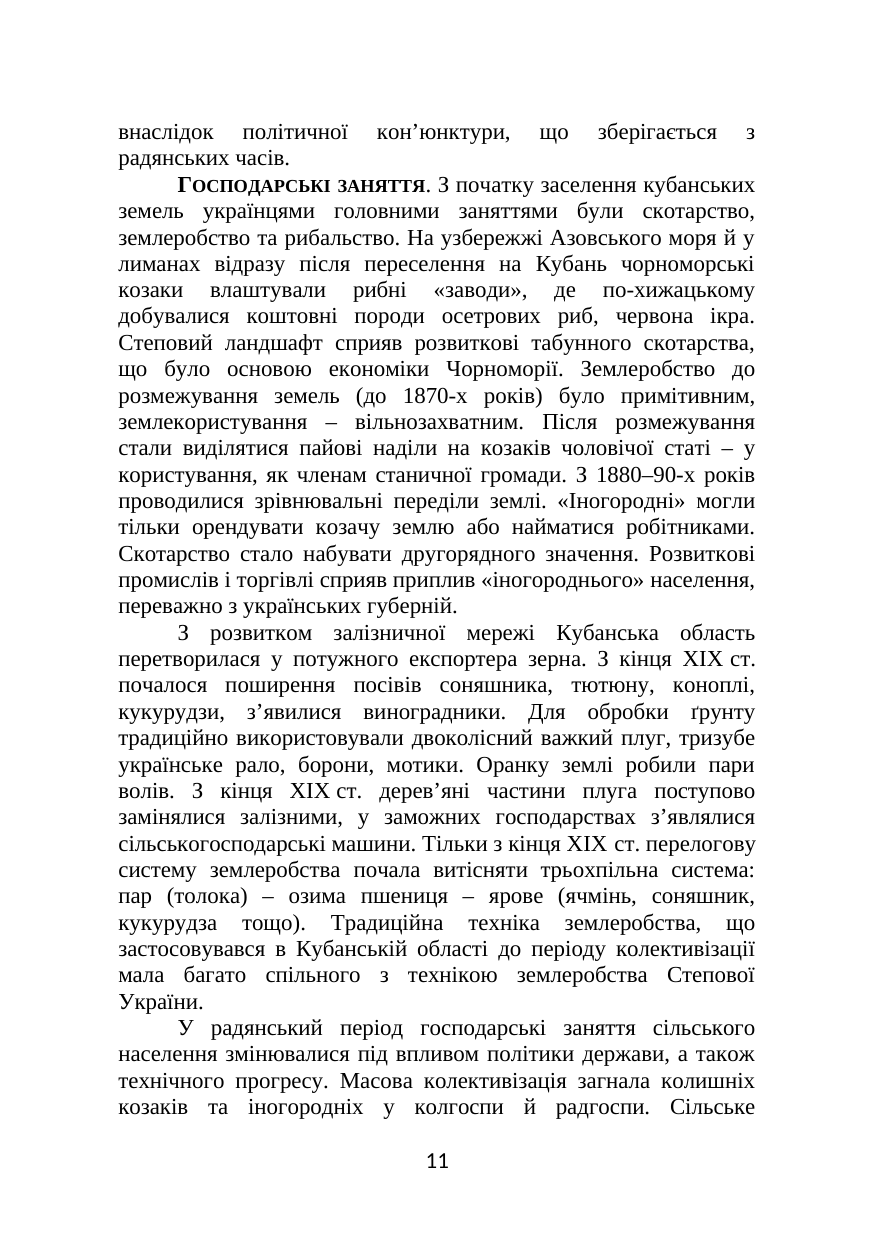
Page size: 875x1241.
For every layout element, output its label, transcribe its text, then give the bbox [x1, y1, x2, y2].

text Господарські заняття. З початку заселення кубанських земель українцями головними заняттями були скотарство, землеробство та рибальство. На узбережжі Азовського моря й у лиманах відразу після переселення на Кубань чорноморські козаки влаштували рибні «заводи», де по-хижацькому добувалися коштовні породи осетрових риб, червона ікра. Степовий ландшафт сприяв розвиткові табунного скотарства, що було основою економіки Чорноморії. Землеробство до розмежування земель (до 1870-х років) було примітивним, землекористування – вільнозахватним. Після розмежування стали виділятися пайові наділи на козаків чоловічої статі – у користування, як членам станичної громади. З 1880–90-х років проводилися зрівнювальні переділи землі. «Іногородні» могли тільки орендувати козачу землю або найматися робітниками. Скотарство стало набувати другорядного значення. Розвиткові промислів і торгівлі сприяв приплив «іногороднього» населення, переважно з українських губерній. [118, 171, 756, 619]
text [118, 1014, 756, 1119]
text З розвитком залізничної мережі Кубанська область перетворилася у потужного експортера зерна. З кінця XIX ст. почалося поширення посівів соняшника, тютюну, коноплі, кукурудзи, з’явилися виноградники. Для обробки ґрунту традиційно використовували двоколісний важкий плуг, тризубе українське рало, борони, мотики. Оранку землі робили пари волів. З кінця XIX ст. дерев’яні частини плуга поступово замінялися залізними, у заможних господарствах з’являлися сільськогосподарські машини. Тільки з кінця XIX ст. перелогову систему землеробства почала витісняти трьохпільна система: пар (толока) – озима пшениця – ярове (ячмінь, соняшник, кукурудза тощо). Традиційна техніка землеробства, що застосовувався в Кубанській області до періоду колективізації мала багато спільного з технікою землеробства Степової України. [118, 619, 756, 1014]
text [118, 118, 756, 171]
